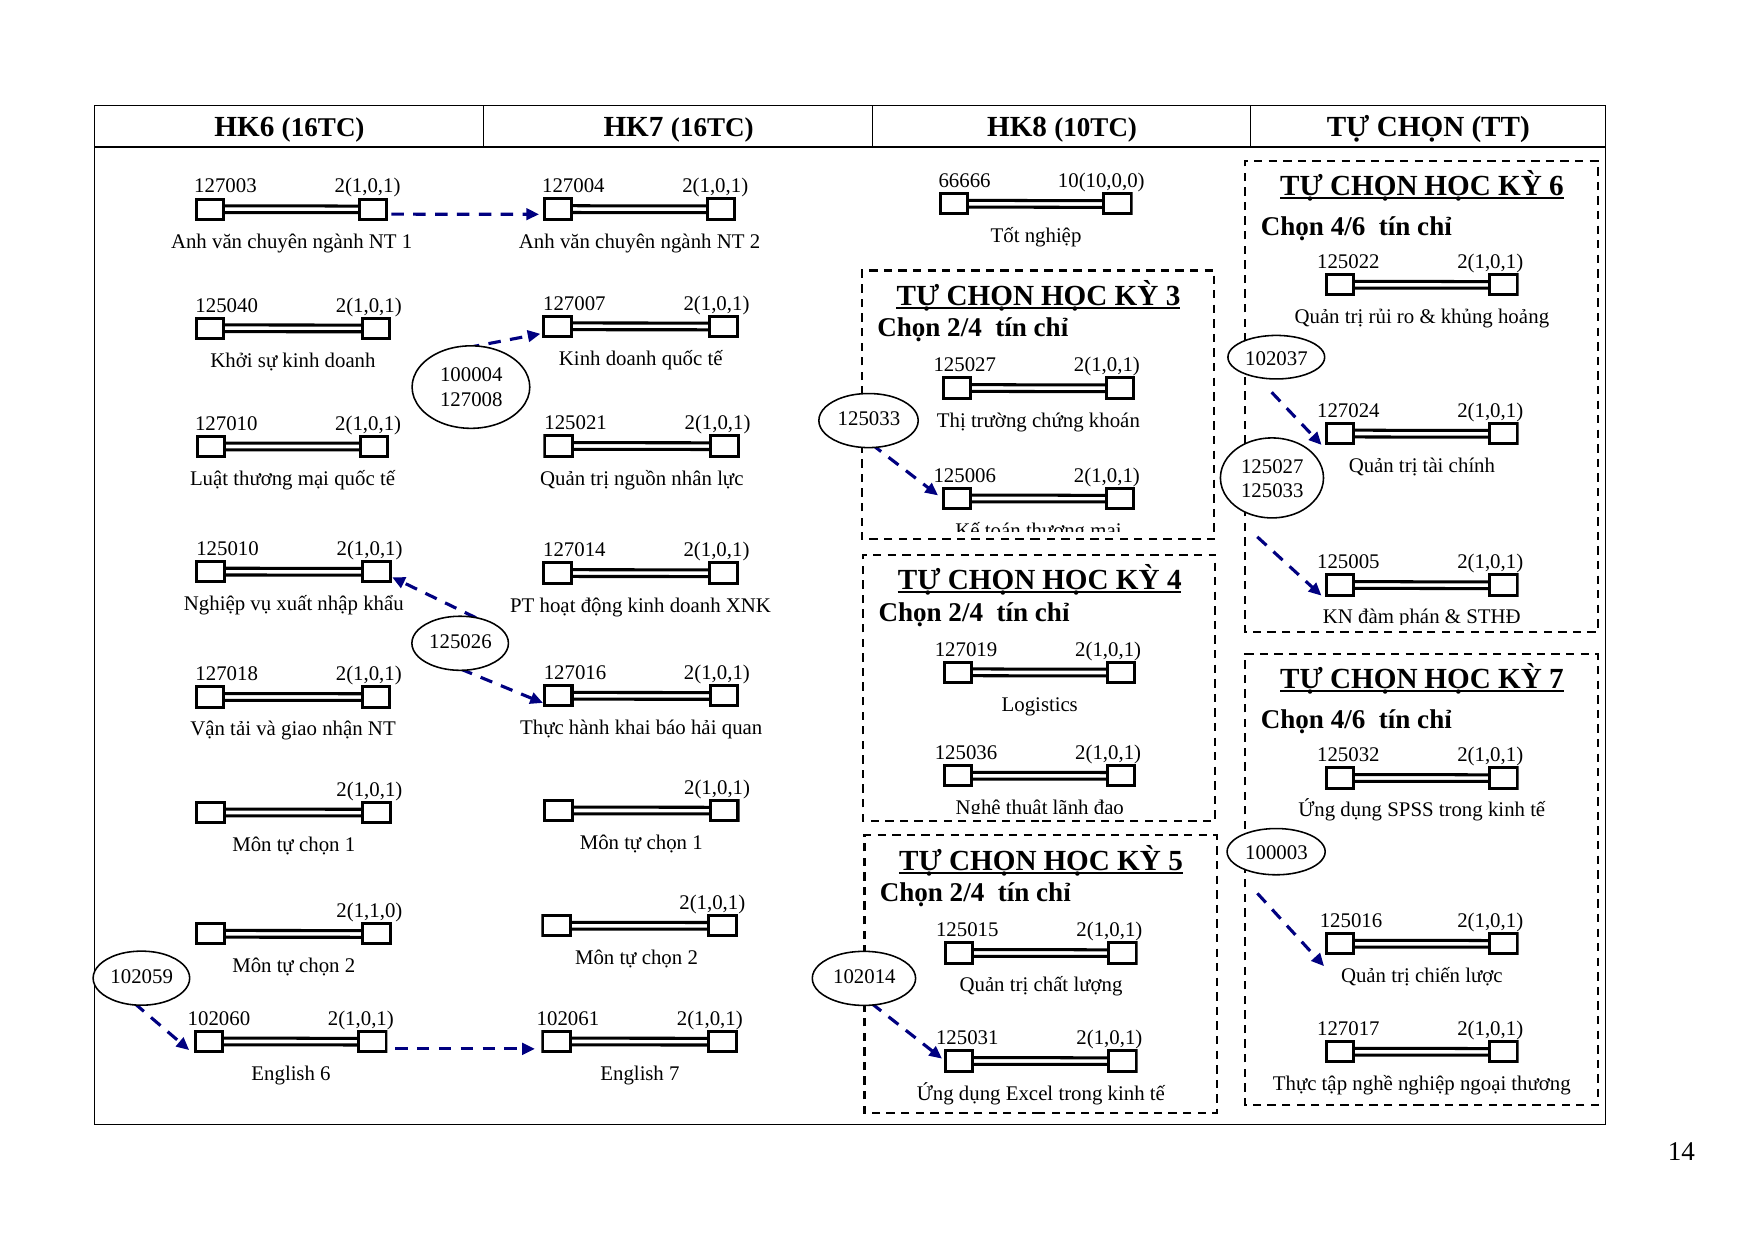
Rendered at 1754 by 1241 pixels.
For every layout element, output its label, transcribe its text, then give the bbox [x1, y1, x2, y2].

table_cell [1251, 878, 1605, 1124]
table_cell TỰ CHỌN (TT) [1251, 106, 1605, 146]
table_cell [873, 148, 1251, 262]
table_cell [428, 665, 484, 758]
table_cell [95, 878, 484, 1008]
table_cell [95, 262, 484, 383]
table_cell [1171, 262, 1245, 383]
table_cell [484, 758, 873, 878]
table_cell [484, 638, 863, 758]
table_cell [1217, 878, 1245, 1008]
table_cell [95, 383, 415, 502]
table_cell [484, 148, 873, 262]
table_cell [95, 1009, 484, 1124]
table_cell [95, 503, 484, 637]
table_cell [484, 503, 873, 637]
table_cell HK6 (16TC) [95, 106, 483, 146]
table_cell [484, 422, 506, 502]
table_cell [484, 1009, 873, 1124]
table_cell [1216, 638, 1251, 758]
table_cell [428, 417, 484, 502]
table_cell HK7 (16TC) [484, 106, 872, 146]
table_cell [873, 503, 1251, 637]
table_cell [873, 262, 900, 270]
table_cell [95, 148, 484, 262]
table_cell [1251, 148, 1605, 878]
table_cell [873, 1009, 1251, 1124]
table_cell [95, 638, 413, 758]
table_cell HK8 (10TC) [873, 106, 1250, 146]
table_cell [528, 383, 861, 502]
table_cell [484, 262, 873, 383]
table_cell [95, 758, 484, 878]
table_cell [484, 878, 864, 1008]
table_cell [873, 758, 1245, 878]
table_cell [1215, 383, 1245, 502]
